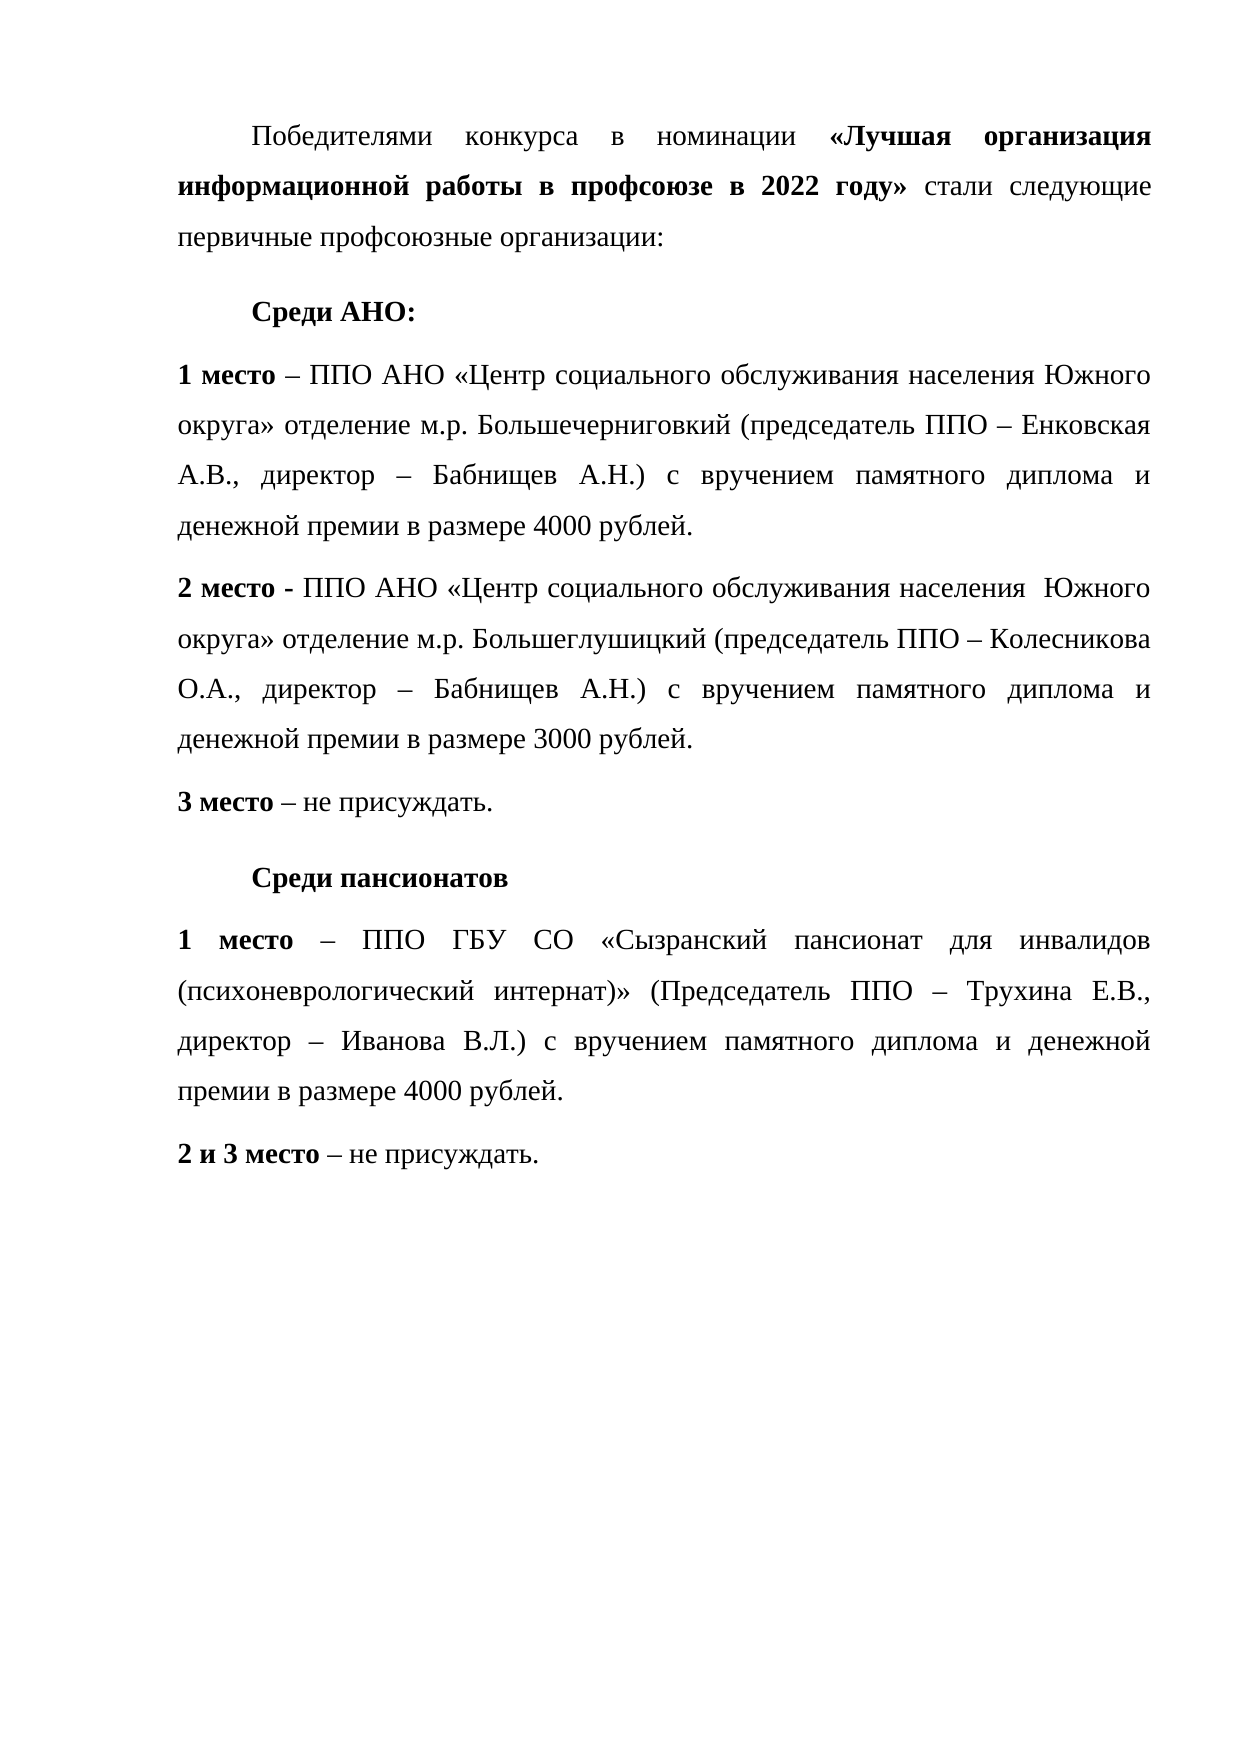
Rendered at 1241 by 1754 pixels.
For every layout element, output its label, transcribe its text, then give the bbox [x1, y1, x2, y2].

text 3 место – не присуждать. [177, 784, 1152, 818]
text 1 место – ППО ГБУ СО «Сызранский пансионат для инвалидов (психоневрологический интернат)» (Председатель ППО – Трухина Е.В., директор – Иванова В.Л.) с вручением памятного диплома и денежной премии в размере 4000 рублей. [177, 922, 1152, 1107]
text Победителями конкурса в номинации «Лучшая организация информационной работы в профсоюзе в 2022 году» стали следующие первичные профсоюзные организации: [177, 118, 1152, 252]
text Среди пансионатов [177, 860, 1152, 893]
text 2 место - ППО АНО «Центр социального обслуживания населения Южного округа» отделение м.р. Большеглушицкий (председатель ППО – Колесникова О.А., директор – Бабнищев А.Н.) с вручением памятного диплома и денежной премии в размере 3000 рублей. [177, 571, 1152, 755]
text 1 место – ППО АНО «Центр социального обслуживания населения Южного округа» отделение м.р. Большечерниговкий (председатель ППО – Енковская А.В., директор – Бабнищев А.Н.) с вручением памятного диплома и денежной премии в размере 4000 рублей. [177, 357, 1152, 541]
text Среди АНО: [177, 294, 1152, 328]
text 2 и 3 место – не присуждать. [177, 1136, 1152, 1170]
